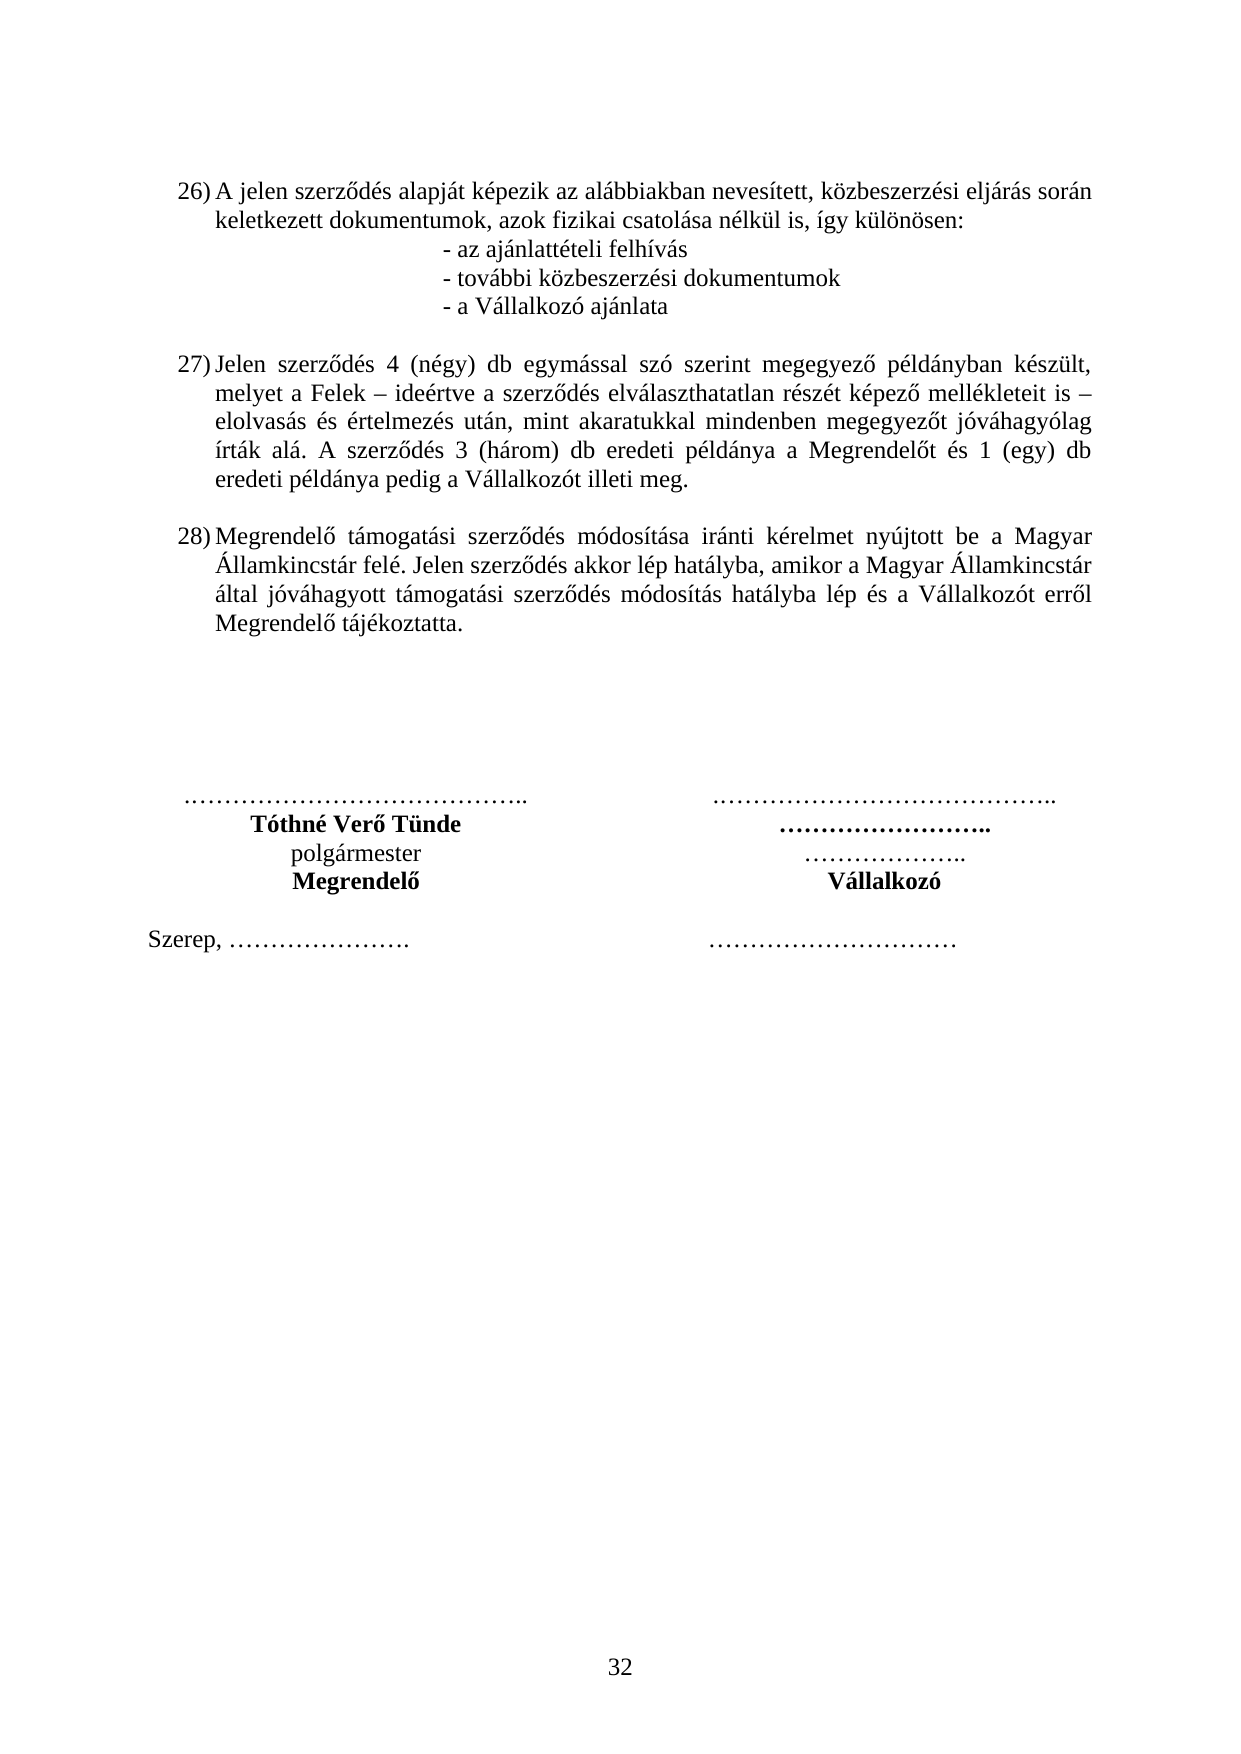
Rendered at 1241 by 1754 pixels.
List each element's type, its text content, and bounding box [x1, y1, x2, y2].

table_cell …………………….. ……………….. [620, 809, 1149, 866]
text - további közbeszerzési dokumentumok [148, 263, 1093, 291]
text - az ajánlattételi felhívás [148, 234, 1093, 263]
text - a Vállalkozó ajánlata [73, 291, 1093, 320]
table_cell Megrendelő [91, 866, 620, 895]
table_cell Tóthné Verő Tünde polgármester [91, 809, 620, 866]
list A jelen szerződés alapját képezik az alábbiakban nevesített, közbeszerzési eljárás során keletkezett dokumentumok, azok fizikai csatolása nélkül is, így különösen: [177, 176, 1093, 234]
table_header .………………………………….. [620, 665, 1149, 809]
text Szerep, …………………. ………………………… [148, 924, 1093, 953]
table_header .………………………………….. [91, 665, 620, 809]
list Megrendelő támogatási szerződés módosítása iránti kérelmet nyújtott be a Magyar Államkincstár felé. Jelen szerződés akkor lép hatályba, amikor a Magyar Államkincstár által jóváhagyott támogatási szerződés módosítás hatályba lép és a Vállalkozót erről Megrendelő tájékoztatta. [177, 521, 1093, 636]
list Jelen szerződés 4 (négy) db egymással szó szerint megegyező példányban készült, melyet a Felek – ideértve a szerződés elválaszthatatlan részét képező mellékleteit is – elolvasás és értelmezés után, mint akaratukkal mindenben megegyezőt jóváhagyólag írták alá. A szerződés 3 (három) db eredeti példánya a Megrendelőt és 1 (egy) db eredeti példánya pedig a Vállalkozót illeti meg. [177, 349, 1093, 493]
table_cell Vállalkozó [620, 866, 1149, 895]
